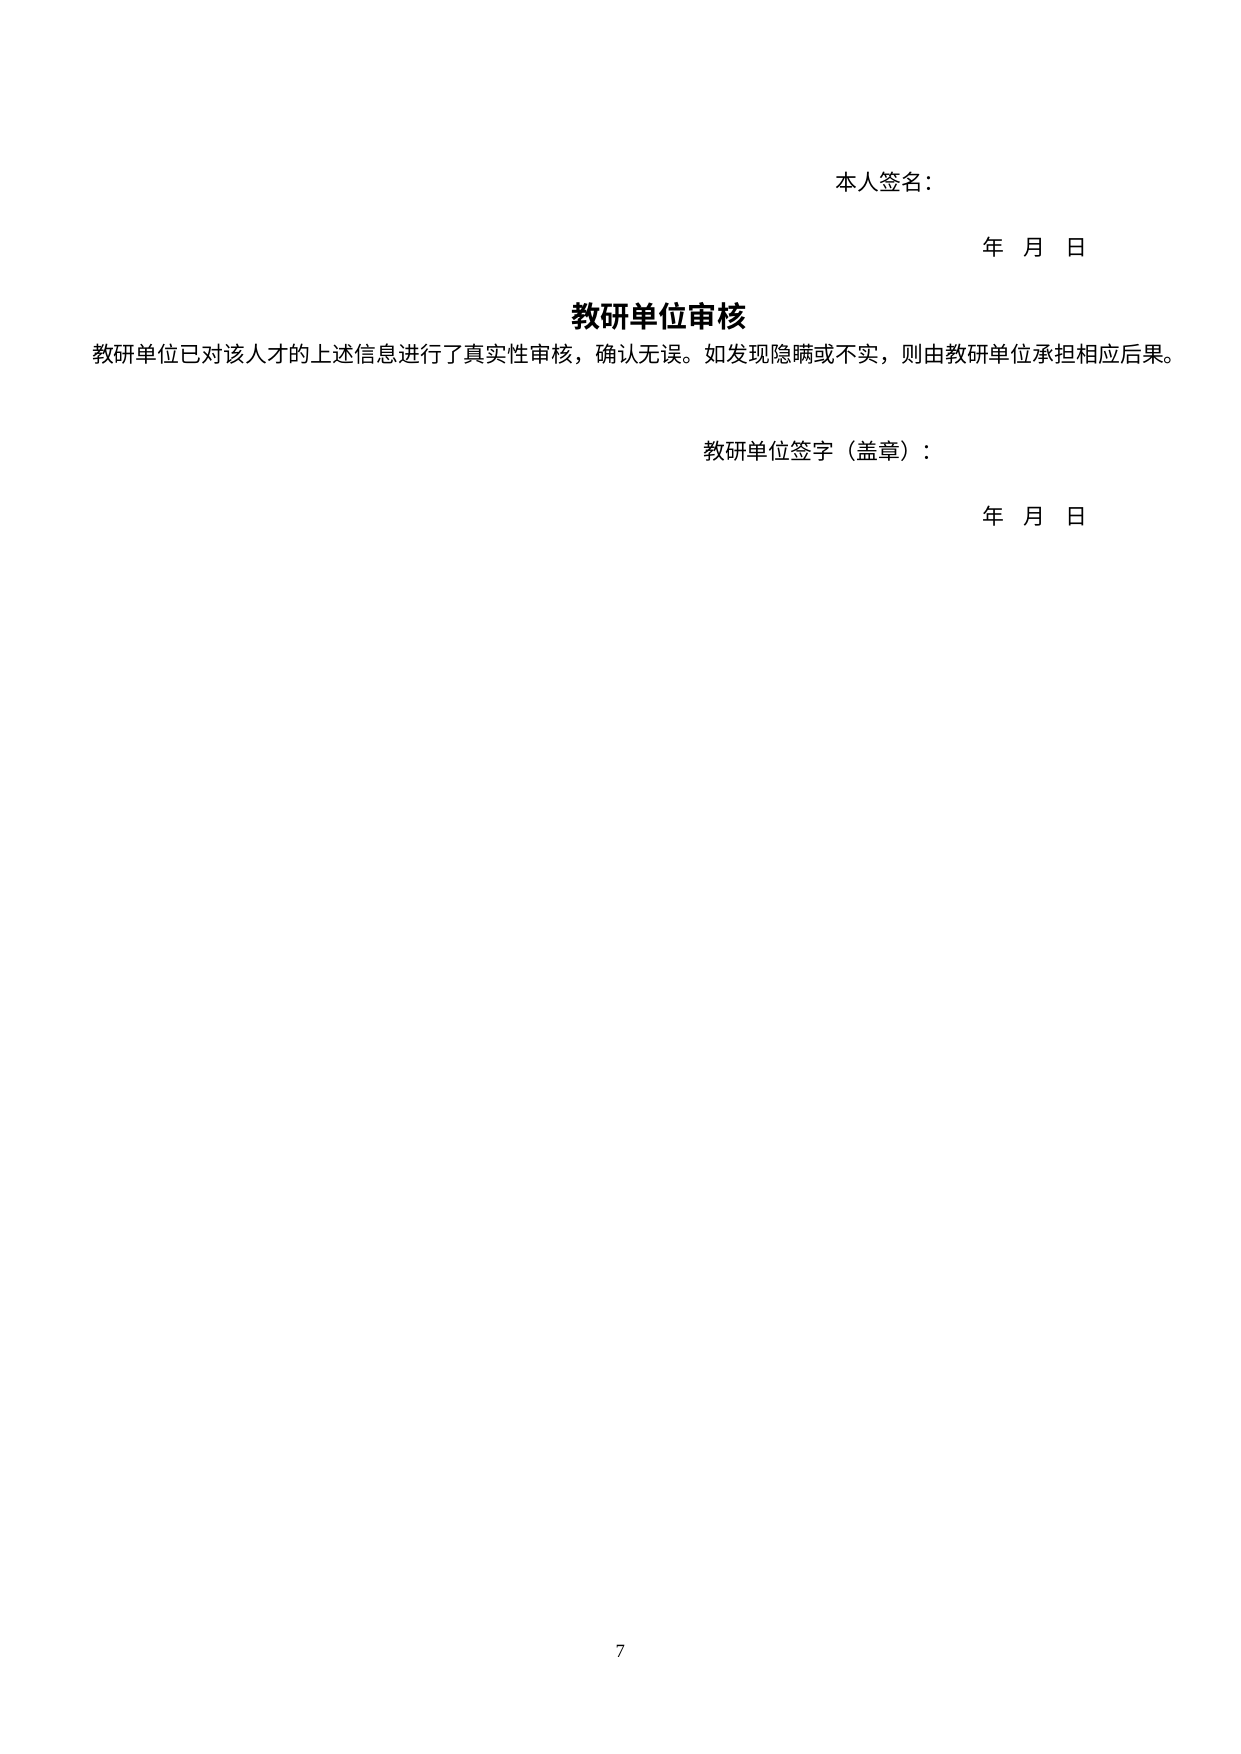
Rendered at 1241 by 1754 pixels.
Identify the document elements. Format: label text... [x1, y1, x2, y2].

text 本人签名： [48, 164, 1210, 197]
text 年 月 日 [48, 229, 1087, 262]
text 教研单位签字（盖章）： [48, 434, 1210, 466]
text 教研单位已对该人才的上述信息进行了真实性审核，确认无误。如发现隐瞒或不实，则由教研单位承担相应后果。 [48, 336, 1175, 369]
text 教研单位审核 [48, 294, 1210, 336]
text 年 月 日 [48, 499, 1087, 531]
